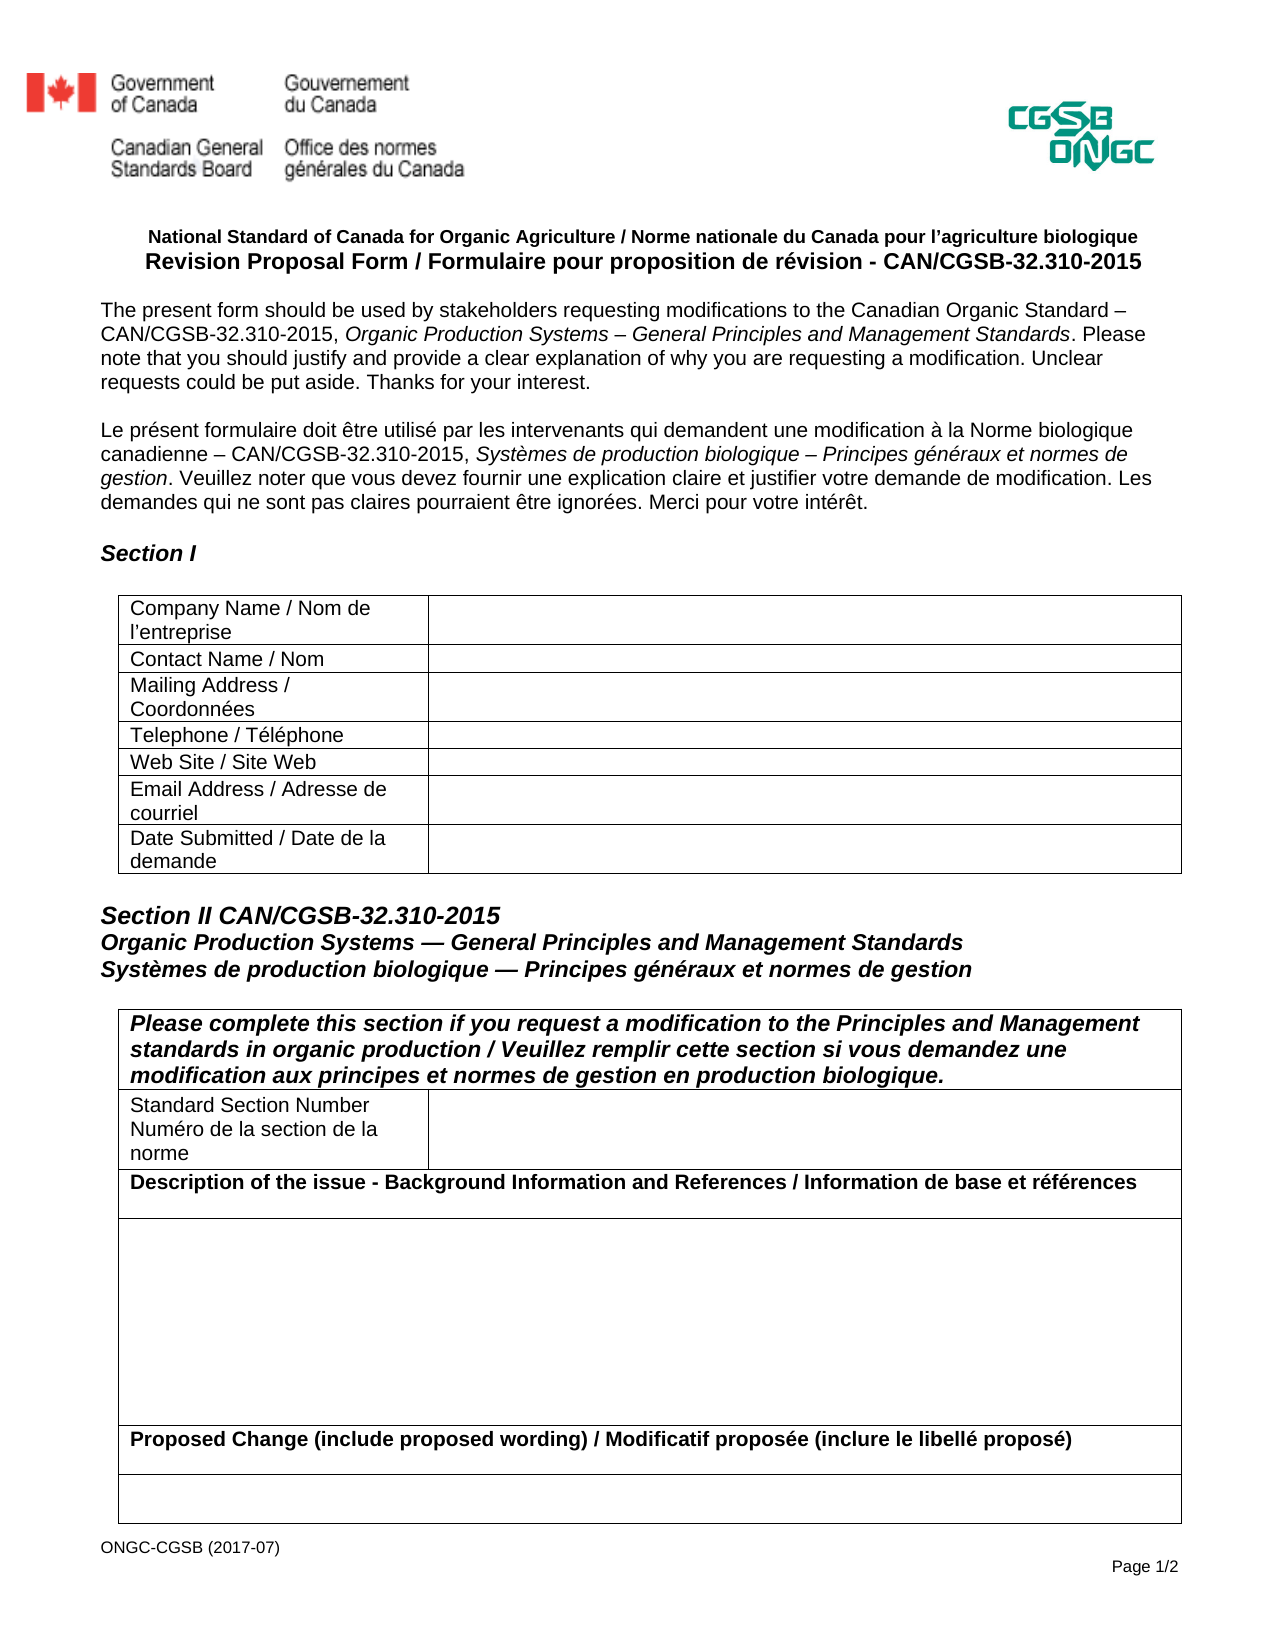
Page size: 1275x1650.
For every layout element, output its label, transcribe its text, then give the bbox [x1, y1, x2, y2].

text Section I [100, 540, 1186, 566]
table_cell Mailing Address / Coordonnées [119, 673, 428, 721]
table_cell Date Submitted / Date de la demande [119, 825, 428, 873]
table_cell Standard Section Number Numéro de la section de la norme [119, 1090, 428, 1169]
table_cell [429, 749, 1181, 775]
picture [26, 73, 471, 184]
table_cell [429, 1090, 1181, 1169]
table_header Please complete this section if you request a modification to the Principles and Management standards in organic production / Veuillez remplir cette section si vous demandez une modification aux principes et normes de gestion en production biologique. [119, 1010, 1181, 1088]
table_cell Contact Name / Nom [119, 645, 428, 672]
table_header Company Name / Nom de l’entreprise [119, 596, 428, 644]
table_cell Proposed Change (include proposed wording) / Modificatif proposée (inclure le libellé proposé) [119, 1426, 1181, 1474]
table_cell [119, 1475, 1181, 1523]
text The present form should be used by stakeholders requesting modifications to the Canadian Organic Standard – CAN/CGSB-32.310-2015, Organic Production Systems – General Principles and Management Standards. Please note that you should justify and provide a clear explanation of why you are requesting a modification. Unclear requests could be put aside. Thanks for your interest. [100, 298, 1186, 394]
table_cell Telephone / Téléphone [119, 722, 428, 748]
table_cell [119, 1219, 1181, 1425]
picture [997, 86, 1164, 184]
table_cell [429, 673, 1181, 721]
table_cell [429, 722, 1181, 748]
table_header [429, 596, 1181, 644]
table_cell [429, 825, 1181, 873]
text Section II CAN/CGSB-32.310-2015 [100, 901, 1186, 929]
table_cell [429, 776, 1181, 824]
table_cell Description of the issue - Background Information and References / Information de base et références [119, 1170, 1181, 1218]
text Organic Production Systems — General Principles and Management Standards [100, 929, 1186, 956]
text Le présent formulaire doit être utilisé par les intervenants qui demandent une modification à la Norme biologique canadienne – CAN/CGSB-32.310-2015, Systèmes de production biologique – Principes généraux et normes de gestion. Veuillez noter que vous devez fournir une explication claire et justifier votre demande de modification. Les demandes qui ne sont pas claires pourraient être ignorées. Merci pour votre intérêt. [100, 418, 1186, 514]
text Systèmes de production biologique — Principes généraux et normes de gestion [100, 956, 1186, 982]
table_cell Email Address / Adresse de courriel [119, 776, 428, 824]
table_cell Web Site / Site Web [119, 749, 428, 775]
text Revision Proposal Form / Formulaire pour proposition de révision - CAN/CGSB-32.310-2015 [100, 248, 1186, 274]
text National Standard of Canada for Organic Agriculture / Norme nationale du Canada pour l’agriculture biologique [100, 226, 1186, 248]
table_cell [429, 645, 1181, 672]
